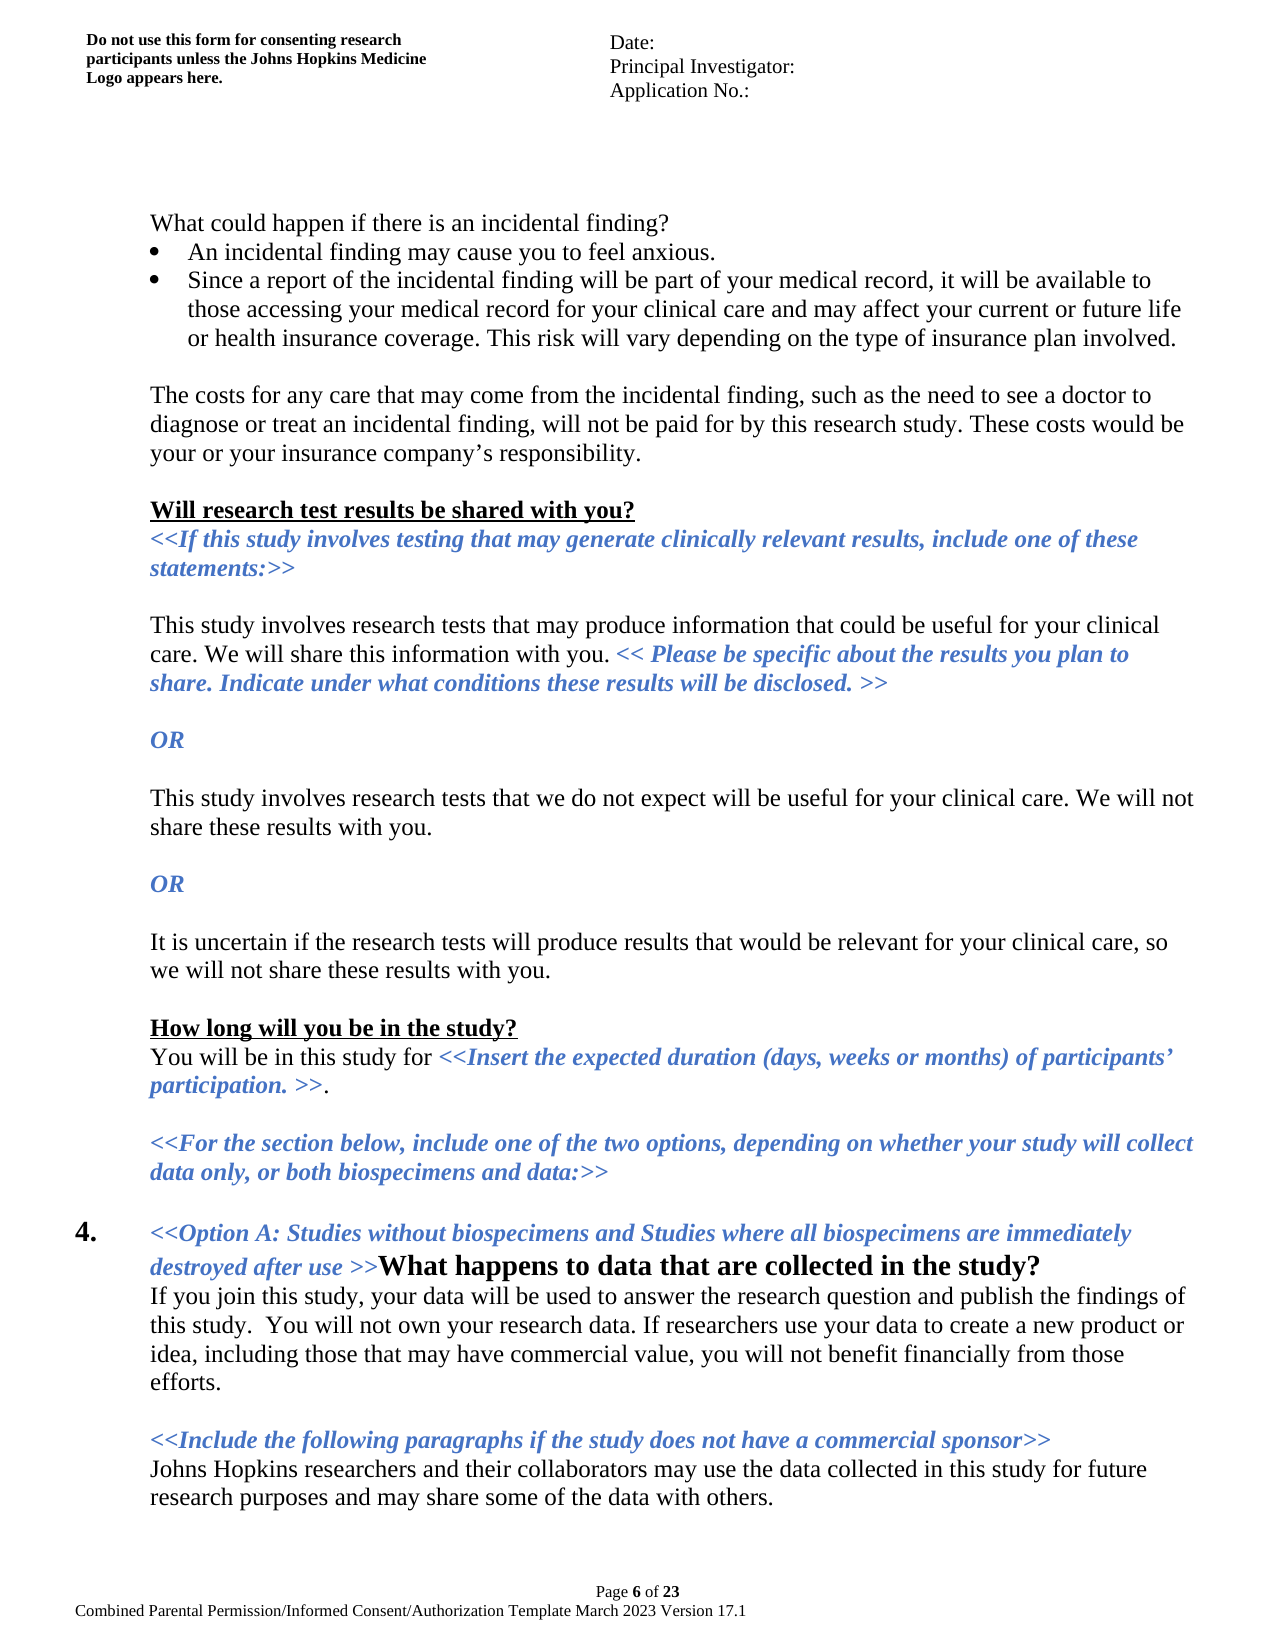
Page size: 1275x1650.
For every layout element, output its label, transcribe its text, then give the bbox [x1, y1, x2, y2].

list An incidental finding may cause you to feel anxious. [150, 237, 1200, 265]
text <<If this study involves testing that may generate clinically relevant results, include one of these statements:>> [150, 524, 1200, 582]
text OR [150, 869, 1200, 898]
text What could happen if there is an incidental finding? [150, 208, 1200, 237]
text <<For the section below, include one of the two options, depending on whether your study will collect data only, or both biospecimens and data:>> [150, 1128, 1200, 1185]
text This study involves research tests that we do not expect will be useful for your clinical care. We will not share these results with you. [150, 783, 1200, 840]
list <<Option A: Studies without biospecimens and Studies where all biospecimens are immediately destroyed after use >>What happens to data that are collected in the study? [75, 1214, 1200, 1281]
text Will research test results be shared with you? [150, 495, 1200, 524]
text OR [150, 725, 1200, 754]
text You will be in this study for <<Insert the expected duration (days, weeks or months) of participants’ participation. >>. [150, 1042, 1200, 1099]
text If you join this study, your data will be used to answer the research question and publish the findings of this study. You will not own your research data. If researchers use your data to create a new product or idea, including those that may have commercial value, you will not benefit financially from those efforts. [150, 1281, 1200, 1396]
text How long will you be in the study? [150, 1013, 1200, 1042]
list Since a report of the incidental finding will be part of your medical record, it will be available to those accessing your medical record for your clinical care and may affect your current or future life or health insurance coverage. This risk will vary depending on the type of insurance plan involved. [150, 265, 1200, 352]
text Johns Hopkins researchers and their collaborators may use the data collected in this study for future research purposes and may share some of the data with others. [150, 1454, 1200, 1511]
text The costs for any care that may come from the incidental finding, such as the need to see a doctor to diagnose or treat an incidental finding, will not be paid for by this research study. These costs would be your or your insurance company’s responsibility. [150, 380, 1200, 467]
text This study involves research tests that may produce information that could be useful for your clinical care. We will share this information with you. << Please be specific about the results you plan to share. Indicate under what conditions these results will be disclosed. >> [150, 610, 1200, 697]
text It is uncertain if the research tests will produce results that would be relevant for your clinical care, so we will not share these results with you. [150, 927, 1200, 984]
list <<Include the following paragraphs if the study does not have a commercial sponsor>> [150, 1425, 1200, 1454]
